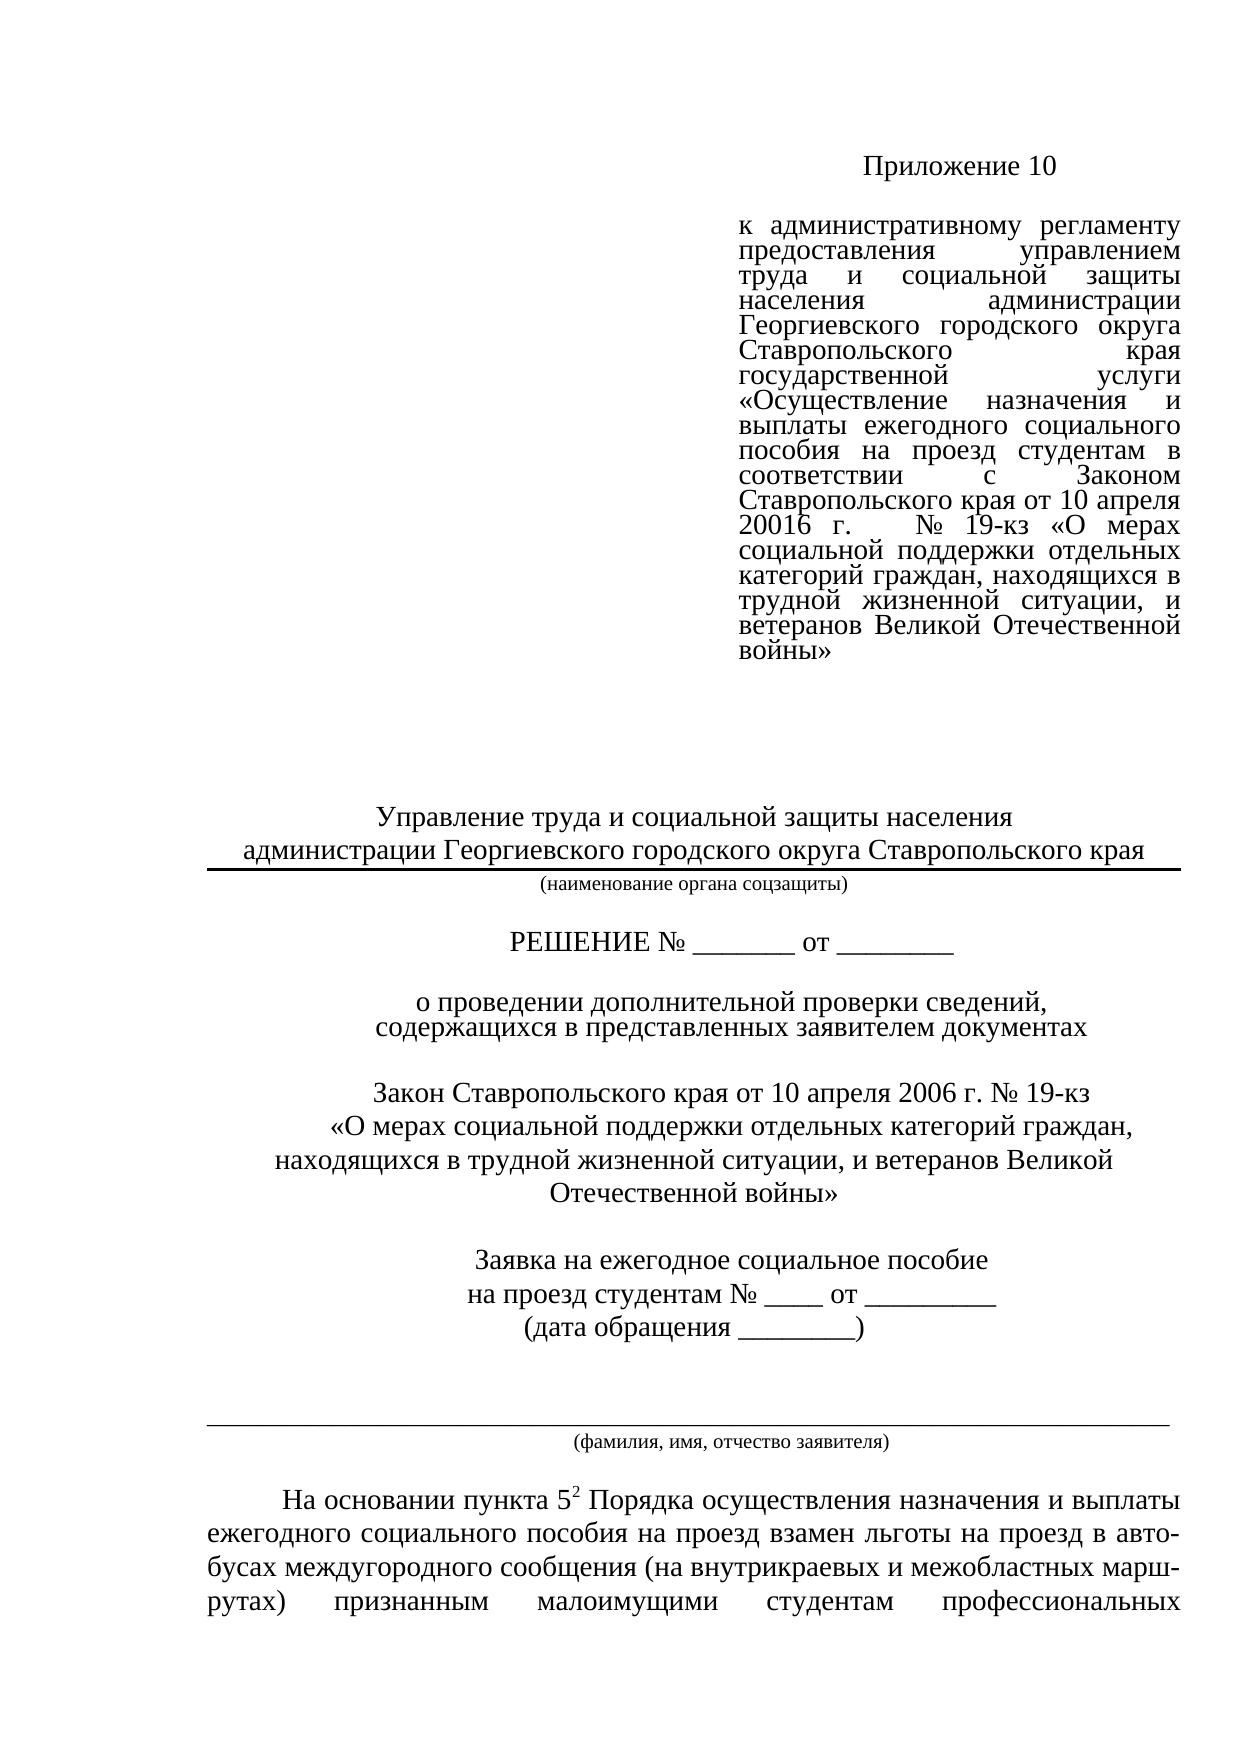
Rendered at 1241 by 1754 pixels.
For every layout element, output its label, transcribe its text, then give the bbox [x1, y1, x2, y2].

text РЕШЕНИЕ № _______ от ________ [207, 924, 1181, 958]
text Управление труда и социальной защиты населения [207, 799, 1181, 832]
text (наименование органа соцзащиты) [207, 871, 1181, 895]
text о проведении дополнительной проверки сведений, [207, 991, 1181, 1016]
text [207, 1482, 1181, 1616]
text Приложение 10 [738, 148, 1181, 181]
text администрации Георгиевского городского округа Ставропольского края [207, 832, 1181, 868]
text (фамилия, имя, отчество заявителя) [207, 1429, 1181, 1453]
text Закон Ставропольского края от 10 апреля 2006 г. № 19-кз [207, 1075, 1181, 1108]
text «О мерах социальной поддержки отдельных категорий граждан, находящихся в трудной жизненной ситуации, и ветеранов Великой Отечественной войны» [207, 1108, 1181, 1209]
text на проезд студентам № ____ от _________ [207, 1276, 1181, 1309]
text _____________________________________________________________________________ [207, 1401, 1181, 1429]
text Заявка на ежегодное социальное пособие [207, 1242, 1181, 1276]
text к административному регламенту предоставления управлением труда и социальной защиты населения администрации Георгиевского городского округа Ставропольского края государственной услуги «Осуществление назначения и выплаты ежегодного социального пособия на проезд студентам в соответствии с Законом Ставропольского края от 10 апреля 20016 г. № 19-кз «О мерах социальной поддержки отдельных категорий граждан, находящихся в трудной жизненной ситуации, и ветеранов Великой Отечественной войны» [738, 215, 1181, 665]
text содержащихся в представленных заявителем документах [207, 1016, 1181, 1041]
text (дата обращения ________) [207, 1309, 1181, 1343]
